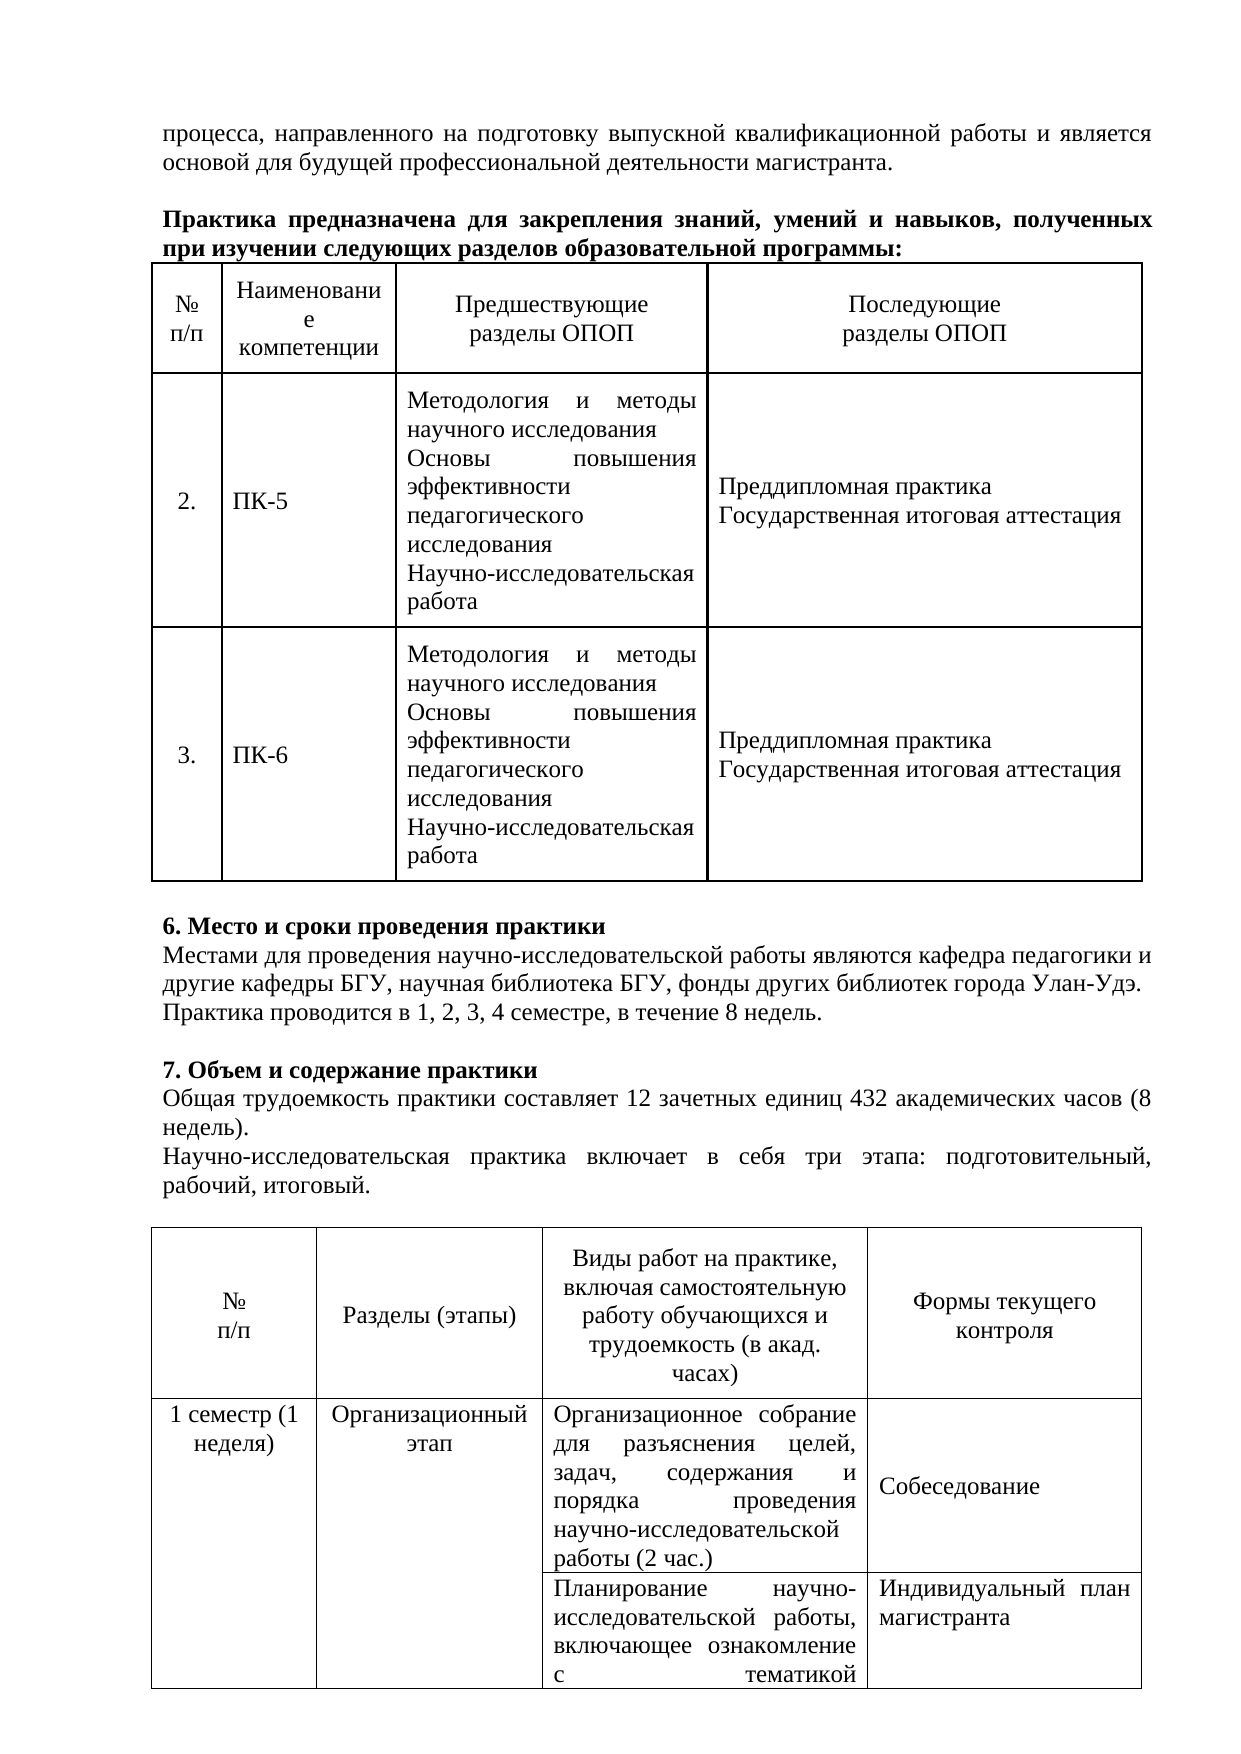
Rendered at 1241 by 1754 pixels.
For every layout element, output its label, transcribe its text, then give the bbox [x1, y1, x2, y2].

text Практика предназначена для закрепления знаний, умений и навыков, полученных при изучении следующих разделов образовательной программы: [162, 204, 1153, 262]
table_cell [868, 1573, 1141, 1688]
table_cell Преддипломная практика Государственная итоговая аттестация [709, 628, 1141, 880]
table_header Виды работ на практике, включая самостоятельную работу обучающихся и трудоемкость (в акад. часах) [543, 1228, 867, 1398]
text 7. Объем и содержание практики [162, 1055, 1153, 1083]
table_cell 3. [153, 628, 221, 880]
text Научно-исследовательская практика включает в себя три этапа: подготовительный, рабочий, итоговый. [162, 1141, 1153, 1198]
table_header № п/п [153, 264, 221, 372]
text 6. Место и сроки проведения практики [162, 911, 1153, 940]
table_header Формы текущего контроля [868, 1228, 1141, 1398]
table_cell Преддипломная практика Государственная итоговая аттестация [709, 374, 1141, 626]
table_cell 1 семестр (1 неделя) [152, 1399, 316, 1688]
table_header Последующие разделы ОПОП [709, 264, 1141, 372]
text Местами для проведения научно-исследовательской работы являются кафедра педагогики и другие кафедры БГУ, научная библиотека БГУ, фонды других библиотек города Улан-Удэ. [162, 940, 1153, 997]
table_header Наименование компетенции [223, 264, 395, 372]
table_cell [543, 1573, 867, 1688]
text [162, 118, 1153, 176]
table_cell ПК-5 [223, 374, 395, 626]
table_cell ПК-6 [223, 628, 395, 880]
table_header № п/п [152, 1228, 316, 1398]
table_cell Методология и методы научного исследования Основы повышения эффективности педагогического исследования Научно-исследовательская работа [397, 628, 706, 880]
table_cell 2. [153, 374, 221, 626]
table_cell Организационное собрание для разъяснения целей, задач, содержания и порядка проведения научно-исследовательской работы (2 час.) [543, 1399, 867, 1572]
text Общая трудоемкость практики составляет 12 зачетных единиц 432 академических часов (8 недель). [162, 1083, 1153, 1141]
table_cell Организационный этап [317, 1399, 542, 1688]
text Практика проводится в 1, 2, 3, 4 семестре, в течение 8 недель. [162, 997, 1153, 1026]
table_cell Собеседование [868, 1399, 1141, 1572]
table_header Предшествующие разделы ОПОП [397, 264, 706, 372]
table_header Разделы (этапы) [317, 1228, 542, 1398]
table_cell Методология и методы научного исследования Основы повышения эффективности педагогического исследования Научно-исследовательская работа [397, 374, 706, 626]
